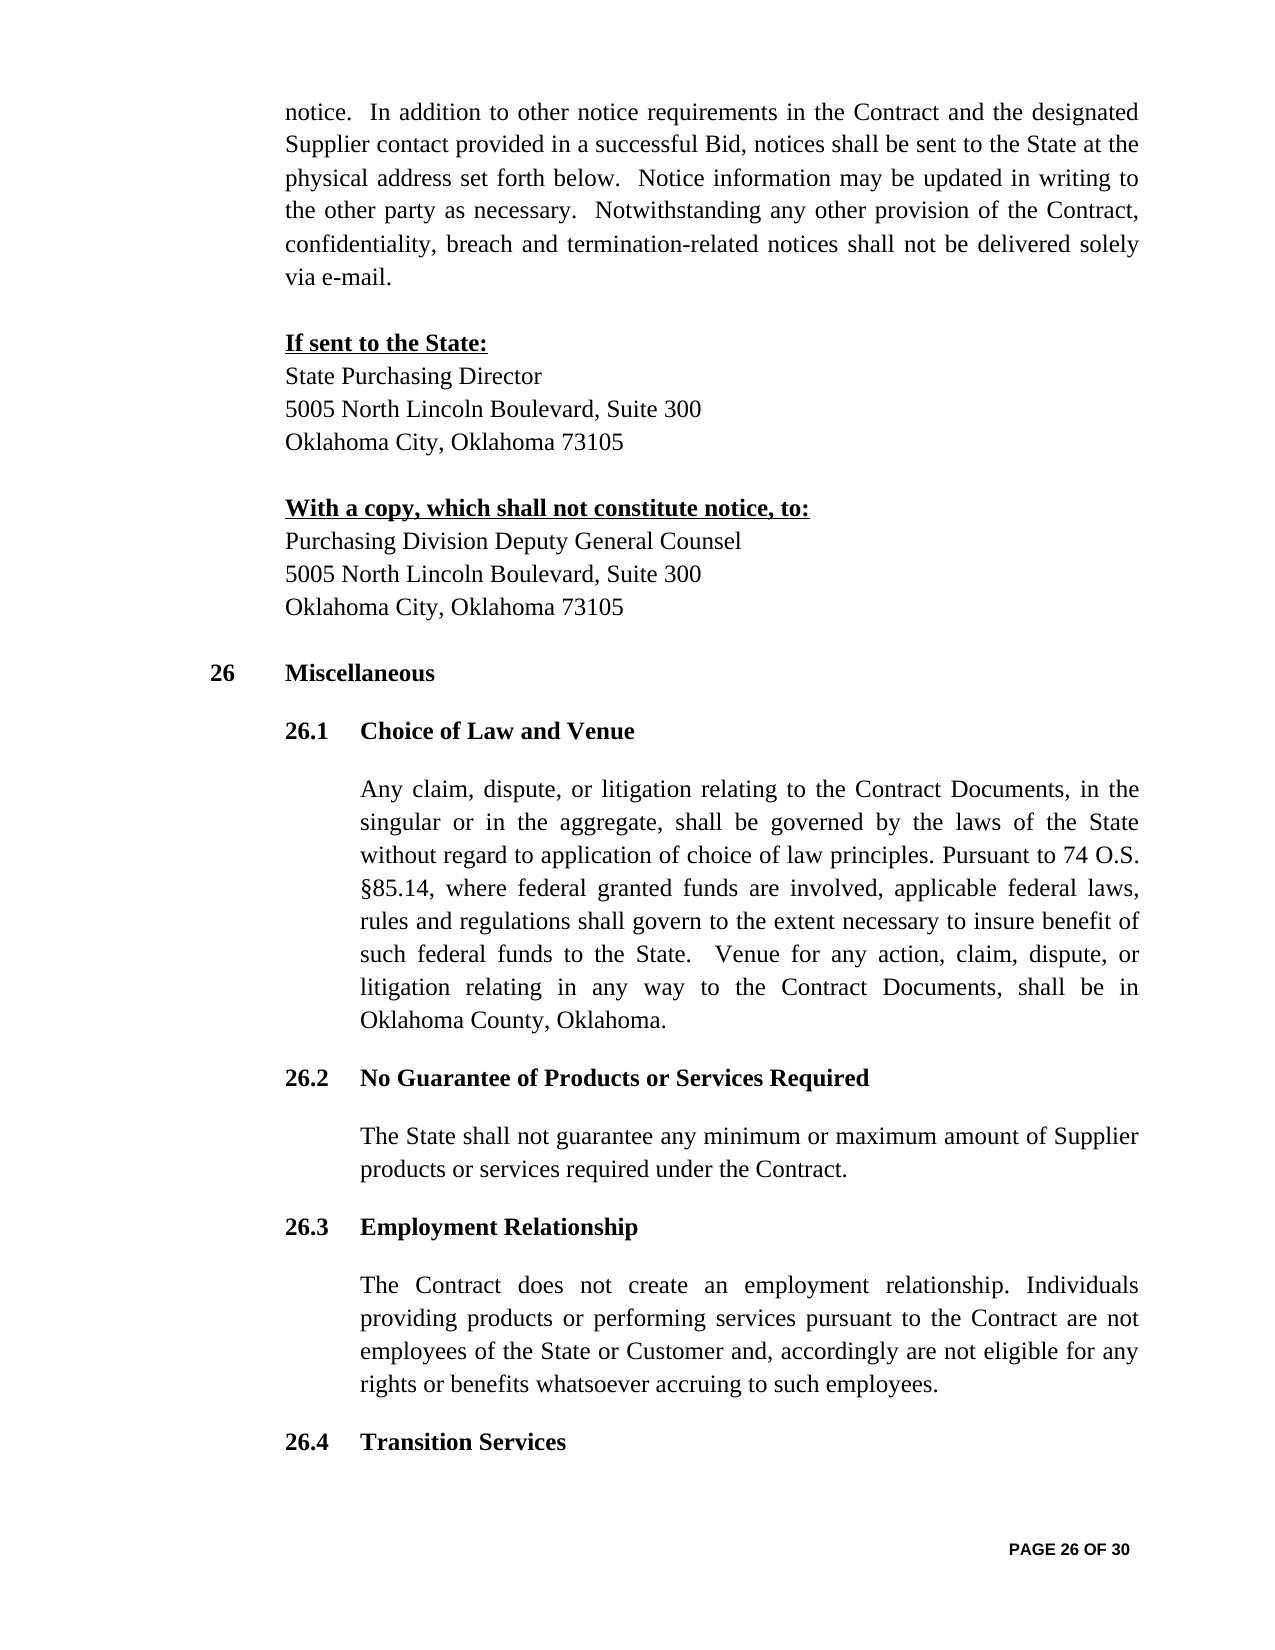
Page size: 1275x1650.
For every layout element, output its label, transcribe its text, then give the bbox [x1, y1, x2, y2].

list If sent to the State: [285, 328, 1140, 356]
list Choice of Law and Venue [285, 716, 1140, 745]
list Any claim, dispute, or litigation relating to the Contract Documents, in the singular or in the aggregate, shall be governed by the laws of the State without regard to application of choice of law principles. Pursuant to 74 O.S. §85.14, where federal granted funds are involved, applicable federal laws, rules and regulations shall govern to the extent necessary to insure benefit of such federal funds to the State. Venue for any action, claim, dispute, or litigation relating in any way to the Contract Documents, shall be in Oklahoma County, Oklahoma. [360, 774, 1140, 1034]
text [285, 97, 1140, 290]
list Transition Services [285, 1427, 1140, 1456]
list State Purchasing Director [285, 361, 1140, 389]
list No Guarantee of Products or Services Required [285, 1063, 1140, 1092]
list Purchasing Division Deputy General Counsel [285, 526, 1140, 554]
text The State shall not guarantee any minimum or maximum amount of Supplier products or services required under the Contract. [360, 1121, 1140, 1183]
list 5005 North Lincoln Boulevard, Suite 300 [285, 394, 1140, 422]
list Oklahoma City, Oklahoma 73105 [285, 592, 1140, 621]
list Oklahoma City, Oklahoma 73105 [285, 427, 1140, 456]
list Employment Relationship [285, 1212, 1140, 1241]
list Miscellaneous [210, 658, 1140, 687]
list With a copy, which shall not constitute notice, to: [285, 493, 1140, 522]
list 5005 North Lincoln Boulevard, Suite 300 [285, 559, 1140, 588]
text The Contract does not create an employment relationship. Individuals providing products or performing services pursuant to the Contract are not employees of the State or Customer and, accordingly are not eligible for any rights or benefits whatsoever accruing to such employees. [360, 1270, 1140, 1398]
